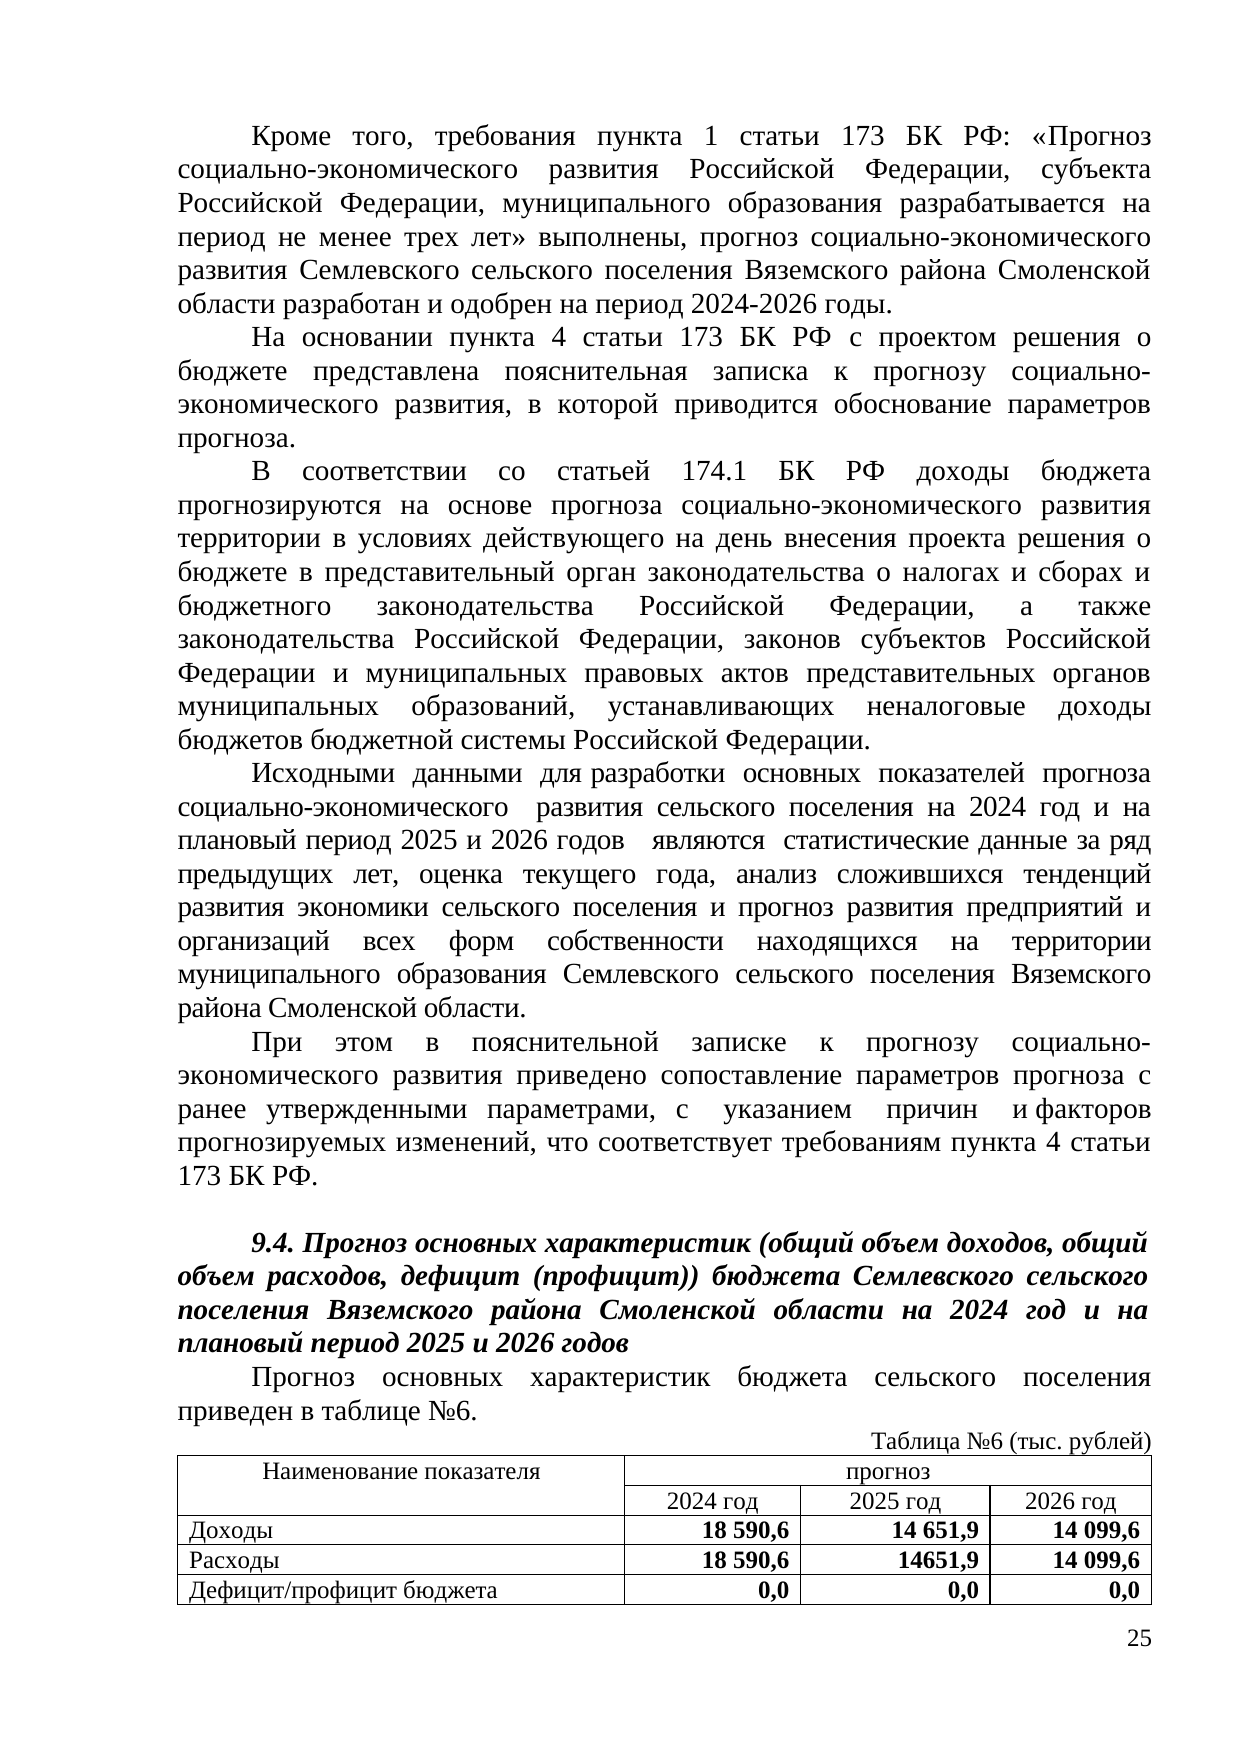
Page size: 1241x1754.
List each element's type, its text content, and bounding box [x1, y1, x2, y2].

table_cell 0,0 [625, 1575, 800, 1604]
text На основании пункта 4 статьи 173 БК РФ с проектом решения о бюджете представлена пояснительная записка к прогнозу социально-экономического развития, в которой приводится обоснование параметров прогноза. [177, 319, 1152, 453]
table_cell 14 099,6 [991, 1545, 1151, 1574]
table_cell 18 590,6 [625, 1516, 800, 1544]
text Кроме того, требования пункта 1 статьи 173 БК РФ: «Прогноз социально-экономического развития Российской Федерации, субъекта Российской Федерации, муниципального образования разрабатывается на период не менее трех лет» выполнены, прогноз социально-экономического развития Семлевского сельского поселения Вяземского района Смоленской области разработан и одобрен на период 2024-2026 годы. [177, 118, 1152, 319]
text Исходными данными для разработки основных показателей прогноза социально-экономического развития сельского поселения на 2024 год и на плановый период 2025 и 2026 годов являются статистические данные за ряд предыдущих лет, оценка текущего года, анализ сложившихся тенденций развития экономики сельского поселения и прогноз развития предприятий и организаций всех форм собственности находящихся на территории муниципального образования Семлевского сельского поселения Вяземского района Смоленской области. [177, 755, 1152, 1024]
text 9.4. Прогноз основных характеристик (общий объем доходов, общий объем расходов, дефицит (профицит)) бюджета Семлевского сельского поселения Вяземского района Смоленской области на 2024 год и на плановый период 2025 и 2026 годов [177, 1225, 1152, 1359]
table_header Наименование показателя [178, 1456, 624, 1514]
table_cell 14651,9 [801, 1545, 989, 1574]
table_cell 2024 год [625, 1486, 800, 1514]
table_cell 2026 год [991, 1486, 1151, 1514]
text Таблица №6 (тыс. рублей) [177, 1426, 1152, 1455]
table_header прогноз [625, 1456, 1151, 1485]
table_cell 0,0 [801, 1575, 989, 1604]
text В соответствии со статьей 174.1 БК РФ доходы бюджета прогнозируются на основе прогноза социально-экономического развития территории в условиях действующего на день внесения проекта решения о бюджете в представительный орган законодательства о налогах и сборах и бюджетного законодательства Российской Федерации, а также законодательства Российской Федерации, законов субъектов Российской Федерации и муниципальных правовых актов представительных органов муниципальных образований, устанавливающих неналоговые доходы бюджетов бюджетной системы Российской Федерации. [177, 453, 1152, 755]
table_cell Расходы [178, 1545, 624, 1574]
text Прогноз основных характеристик бюджета сельского поселения приведен в таблице №6. [177, 1359, 1152, 1426]
table_cell Доходы [178, 1516, 624, 1544]
table_cell 14 651,9 [801, 1516, 989, 1544]
table_cell Дефицит/профицит бюджета [178, 1575, 624, 1604]
table_cell 0,0 [991, 1575, 1151, 1604]
table_cell 18 590,6 [625, 1545, 800, 1574]
table_cell 2025 год [801, 1486, 989, 1514]
text При этом в пояснительной записке к прогнозу социально-экономического развития приведено сопоставление параметров прогноза с ранее утвержденными параметрами, с указанием причин и факторов прогнозируемых изменений, что соответствует требованиям пункта 4 статьи 173 БК РФ. [177, 1024, 1152, 1191]
table_cell 14 099,6 [991, 1516, 1151, 1544]
